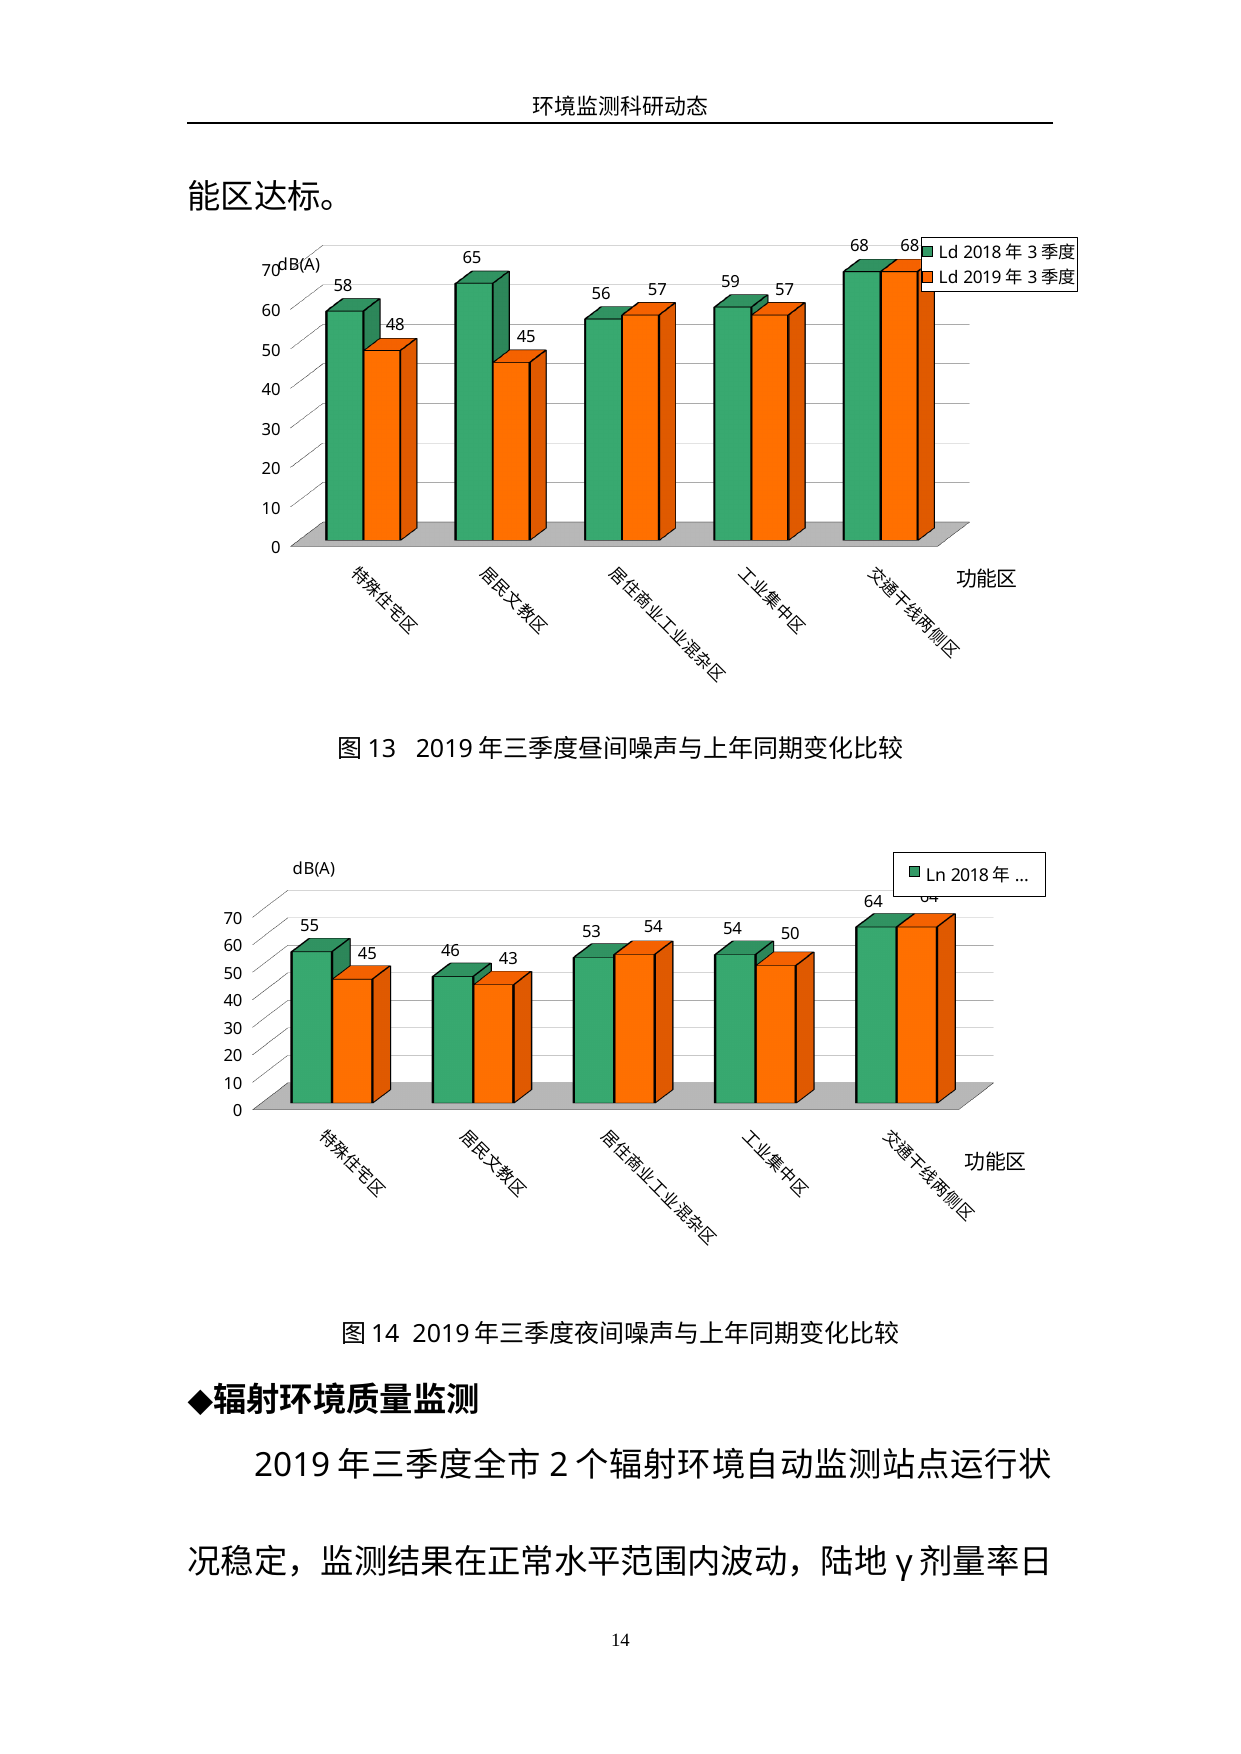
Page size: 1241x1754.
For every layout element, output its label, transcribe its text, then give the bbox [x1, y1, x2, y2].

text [187, 162, 1053, 227]
text ◆辐射环境质量监测 [187, 1364, 1053, 1429]
text 图14 2019年三季度夜间噪声与上年同期变化比较 [187, 1299, 1053, 1364]
text 图13 2019年三季度昼间噪声与上年同期变化比较 [187, 714, 1053, 779]
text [187, 1429, 1053, 1592]
